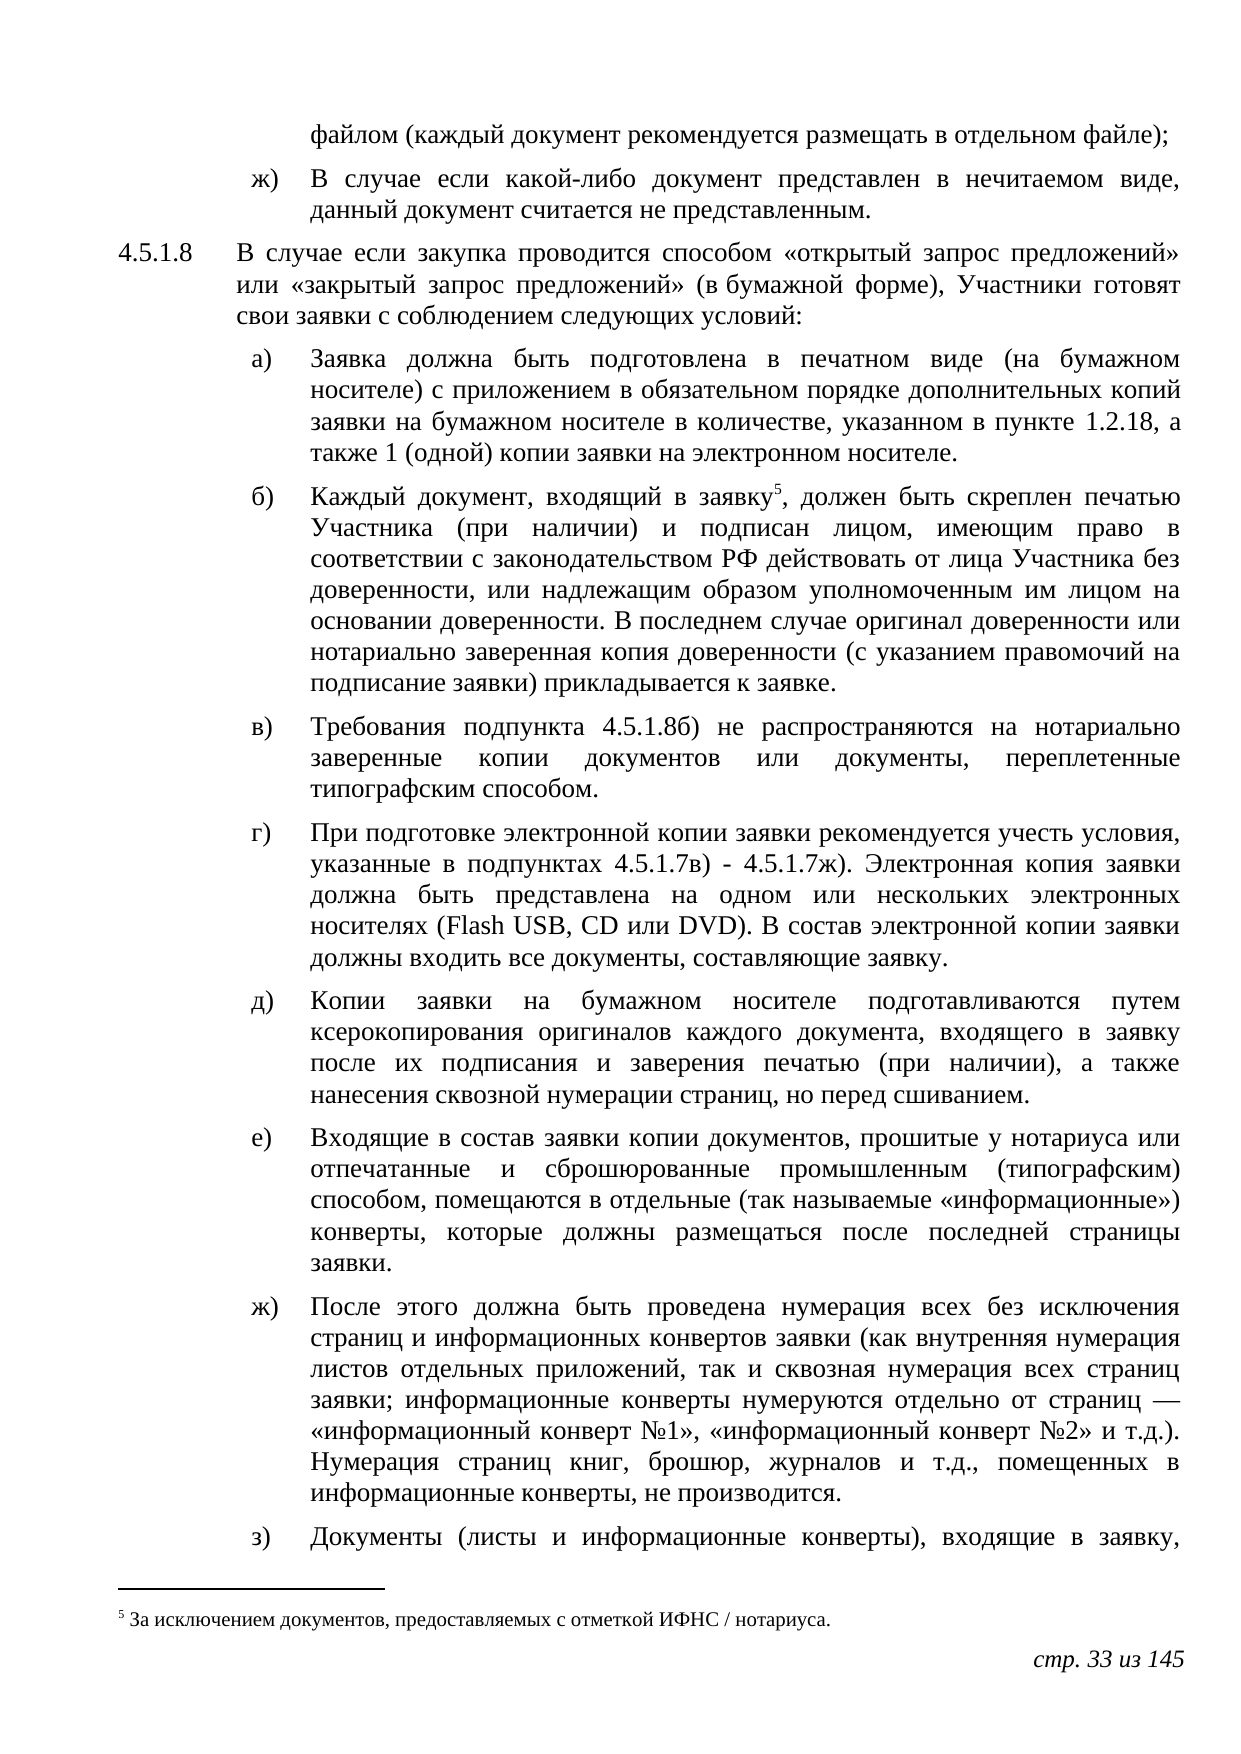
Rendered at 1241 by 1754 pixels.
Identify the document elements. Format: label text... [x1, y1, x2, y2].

text В случае если какой-либо документ представлен в нечитаемом виде, данный документ считается не представленным. [251, 162, 1181, 224]
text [251, 118, 1181, 149]
text Каждый документ, входящий в заявку, должен быть скреплен печатью Участника (при наличии) и подписан лицом, имеющим право в соответствии с законодательством РФ действовать от лица Участника без доверенности, или надлежащим образом уполномоченным им лицом на основании доверенности. В последнем случае оригинал доверенности или нотариально заверенная копия доверенности (с указанием правомочий на подписание заявки) прикладывается к заявке. [251, 479, 1181, 698]
text При подготовке электронной копии заявки рекомендуется учесть условия, указанные в подпунктах 4.5.1.7в) - 4.5.1.7ж). Электронная копия заявки должна быть представлена на одном или нескольких электронных носителях (Flash USB, CD или DVD). В состав электронной копии заявки должны входить все документы, составляющие заявку. [251, 816, 1181, 972]
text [251, 1520, 1181, 1551]
text Заявка должна быть подготовлена в печатном виде (на бумажном носителе) с приложением в обязательном порядке дополнительных копий заявки на бумажном носителе в количестве, указанном в пункте 1.2.18, а также 1 (одной) копии заявки на электронном носителе. [251, 342, 1181, 467]
text После этого должна быть проведена нумерация всех без исключения страниц и информационных конвертов заявки (как внутренняя нумерация листов отдельных приложений, так и сквозная нумерация всех страниц заявки; информационные конверты нумеруются отдельно от страниц — «информационный конверт №1», «информационный конверт №2» и т.д.). Нумерация страниц книг, брошюр, журналов и т.д., помещенных в информационные конверты, не производится. [251, 1289, 1181, 1508]
text Копии заявки на бумажном носителе подготавливаются путем ксерокопирования оригиналов каждого документа, входящего в заявку после их подписания и заверения печатью (при наличии), а также нанесения сквозной нумерации страниц, но перед сшиванием. [251, 984, 1181, 1109]
text В случае если закупка проводится способом «открытый запрос предложений» или «закрытый запрос предложений» (в бумажной форме), Участники готовят свои заявки с соблюдением следующих условий: [118, 237, 1181, 330]
text Требования подпункта 4.5.1.8б) не распространяются на нотариально заверенные копии документов или документы, переплетенные типографским способом. [251, 710, 1181, 803]
text Входящие в состав заявки копии документов, прошитые у нотариуса или отпечатанные и сброшюрованные промышленным (типографским) способом, помещаются в отдельные (так называемые «информационные») конверты, которые должны размещаться после последней страницы заявки. [251, 1121, 1181, 1277]
